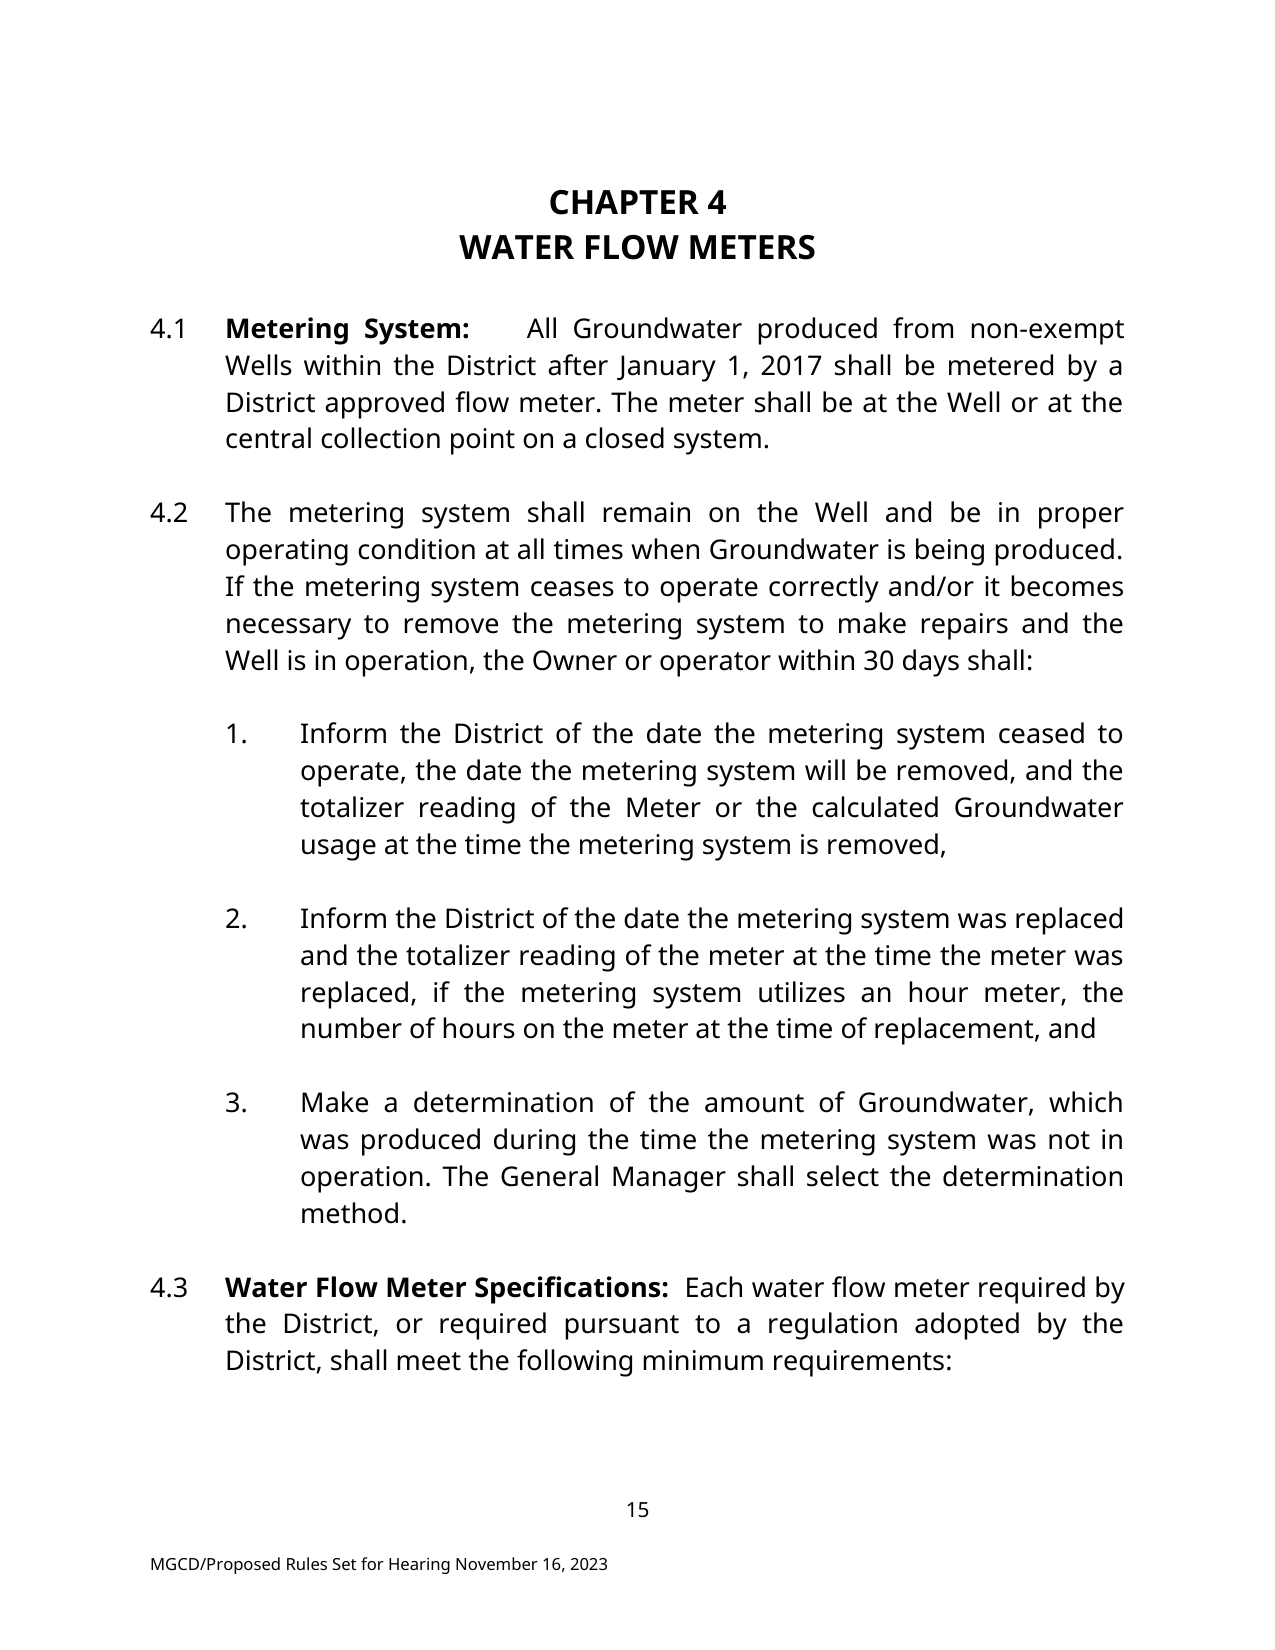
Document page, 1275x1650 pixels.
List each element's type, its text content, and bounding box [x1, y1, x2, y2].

text 1. Inform the District of the date the metering system ceased to operate, the date the metering system will be removed, and the totalizer reading of the Meter or the calculated Groundwater usage at the time the metering system is removed, [225, 715, 1125, 862]
text 3. Make a determination of the amount of Groundwater, which was produced during the time the metering system was not in operation. The General Manager shall select the determination method. [225, 1084, 1125, 1231]
text 2. Inform the District of the date the metering system was replaced and the totalizer reading of the meter at the time the meter was replaced, if the metering system utilizes an hour meter, the number of hours on the meter at the time of replacement, and [225, 899, 1125, 1047]
list WATER FLOW METERS [150, 224, 1125, 269]
list CHAPTER 4 [150, 150, 1125, 224]
list Metering System: All Groundwater produced from non-exempt Wells within the District after January 1, 2017 shall be metered by a District approved flow meter. The meter shall be at the Well or at the central collection point on a closed system. [150, 309, 1125, 457]
list The metering system shall remain on the Well and be in proper operating condition at all times when Groundwater is being produced. If the metering system ceases to operate correctly and/or it becomes necessary to remove the metering system to make repairs and the Well is in operation, the Owner or operator within 30 days shall: [150, 494, 1125, 678]
list Water Flow Meter Specifications: Each water flow meter required by the District, or required pursuant to a regulation adopted by the District, shall meet the following minimum requirements: [150, 1268, 1125, 1379]
